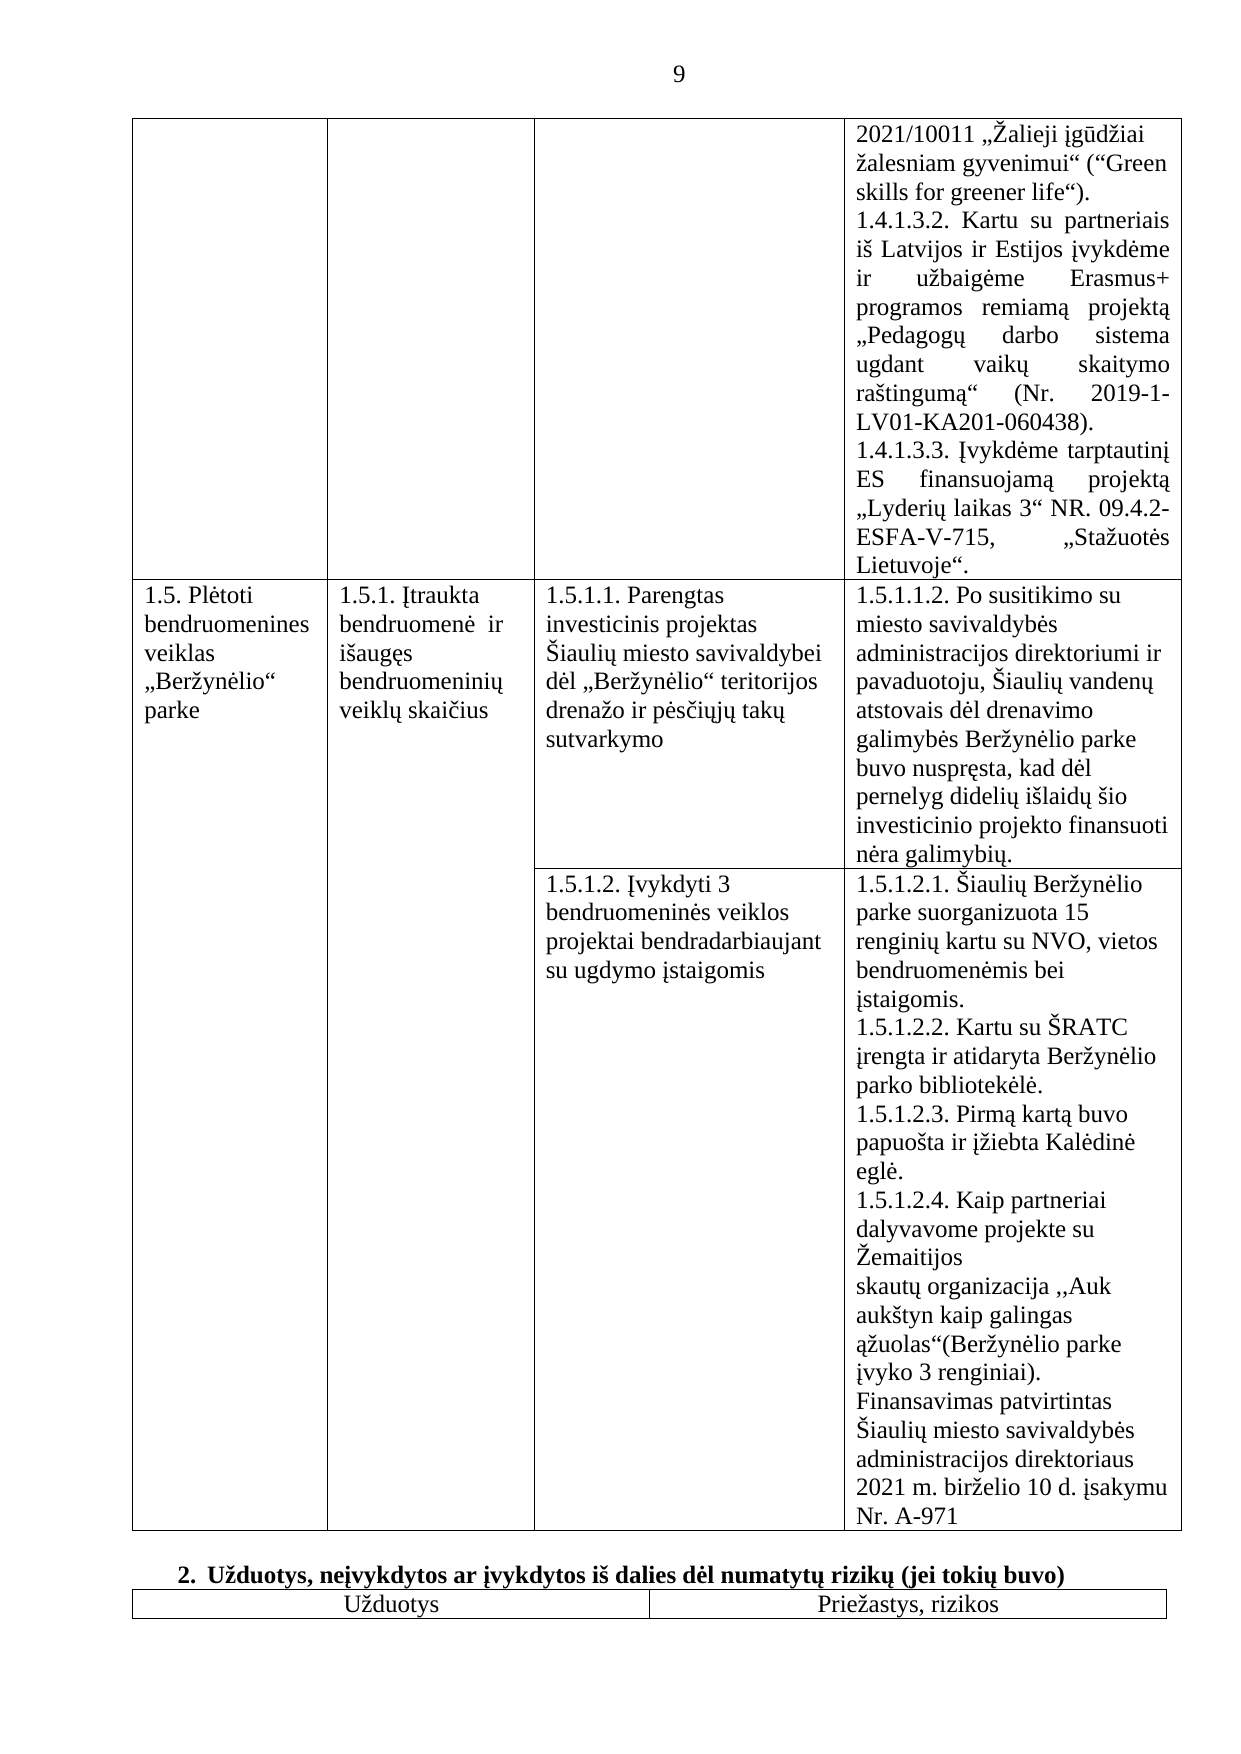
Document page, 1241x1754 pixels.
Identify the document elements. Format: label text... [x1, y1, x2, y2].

table_header Priežastys, rizikos [650, 1590, 1166, 1618]
table_cell 1.5.1.2.1. Šiaulių Beržynėlio parke suorganizuota 15 renginių kartu su NVO, vietos bendruomenėmis bei įstaigomis. 1.5.1.2.2. Kartu su ŠRATC įrengta ir atidaryta Beržynėlio parko bibliotekėlė. 1.5.1.2.3. Pirmą kartą buvo papuošta ir įžiebta Kalėdinė eglė. 1.5.1.2.4. Kaip partneriai dalyvavome projekte su Žemaitijos skautų organizacija ,,Auk aukštyn kaip galingas ąžuolas“(Beržynėlio parke įvyko 3 renginiai). Finansavimas patvirtintas Šiaulių miesto savivaldybės administracijos direktoriaus 2021 m. birželio 10 d. įsakymu Nr. A-971 [845, 869, 1181, 1530]
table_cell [535, 119, 844, 579]
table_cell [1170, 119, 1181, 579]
text 2. Užduotys, neįvykdytos ar įvykdytos iš dalies dėl numatytų rizikų (jei tokių buvo) [177, 1560, 1181, 1588]
table_cell 1.5.1.1.2. Po susitikimo su miesto savivaldybės administracijos direktoriumi ir pavaduotoju, Šiaulių vandenų atstovais dėl drenavimo galimybės Beržynėlio parke buvo nuspręsta, kad dėl pernelyg didelių išlaidų šio investicinio projekto finansuoti nėra galimybių. [845, 580, 1181, 868]
table_cell 1.5.1.2. Įvykdyti 3 bendruomeninės veiklos projektai bendradarbiaujant su ugdymo įstaigomis [535, 869, 844, 1530]
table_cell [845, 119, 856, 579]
table_header Užduotys [133, 1590, 649, 1618]
table_cell 1.5.1.1. Parengtas investicinis projektas Šiaulių miesto savivaldybei dėl „Beržynėlio“ teritorijos drenažo ir pėsčiųjų takų sutvarkymo [535, 580, 844, 868]
table_cell 1.5. Plėtoti bendruomenines veiklas „Beržynėlio“ parke [133, 580, 327, 1530]
table_cell 1.5.1. Įtraukta bendruomenė ir išaugęs bendruomeninių veiklų skaičius [328, 580, 534, 1530]
